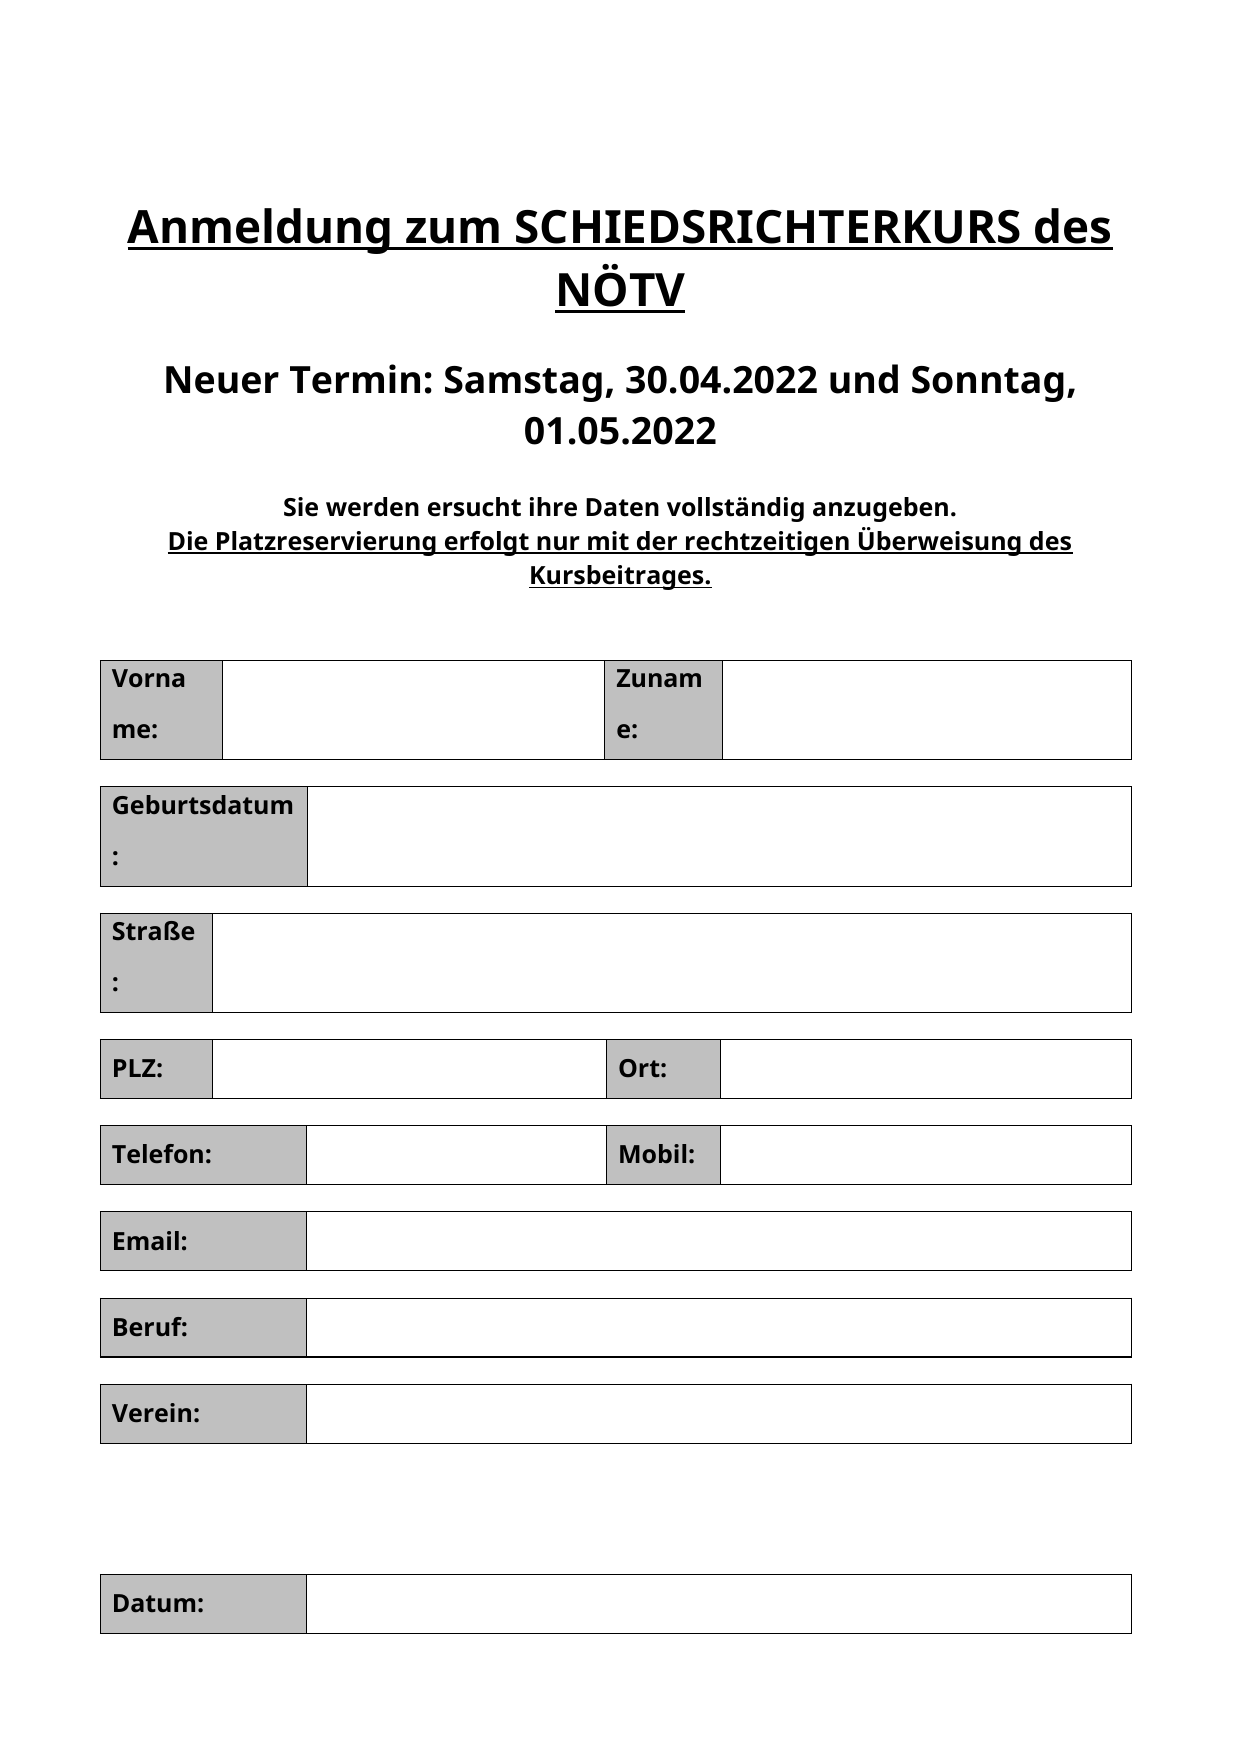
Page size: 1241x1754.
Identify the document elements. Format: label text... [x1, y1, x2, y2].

table_header [307, 1575, 1131, 1633]
table_header Datum: [101, 1575, 306, 1633]
table_header Geburtsdatum: [101, 787, 307, 886]
table_header [308, 787, 1131, 886]
table_header [223, 661, 604, 759]
table_header [213, 914, 1131, 1012]
text Sie werden ersucht ihre Daten vollständig anzugeben. [89, 489, 1152, 524]
table_header [307, 1299, 1131, 1356]
text Die Platzreservierung erfolgt nur mit der rechtzeitigen Überweisung des Kursbeitrages. [89, 524, 1152, 592]
table_header [307, 1385, 1131, 1443]
table_header Straße: [101, 914, 212, 1012]
table_header Vorname: [101, 661, 222, 759]
text Neuer Termin: Samstag, 30.04.2022 und Sonntag, 01.05.2022 [89, 353, 1152, 456]
table_header Telefon: [101, 1126, 306, 1184]
table_header Zuname: [605, 661, 722, 759]
table_header Beruf: [101, 1299, 306, 1356]
table_header [723, 661, 1131, 759]
table_header [213, 1040, 606, 1098]
table_header [721, 1126, 1131, 1184]
table_header [307, 1126, 606, 1184]
table_header Verein: [101, 1385, 306, 1443]
table_header PLZ: [101, 1040, 212, 1098]
table_header Email: [101, 1212, 306, 1270]
text Anmeldung zum SCHIEDSRICHTERKURS des NÖTV [89, 194, 1152, 319]
table_header Ort: [607, 1040, 720, 1098]
table_header Mobil: [607, 1126, 720, 1184]
table_header [307, 1212, 1131, 1270]
table_header [721, 1040, 1131, 1098]
